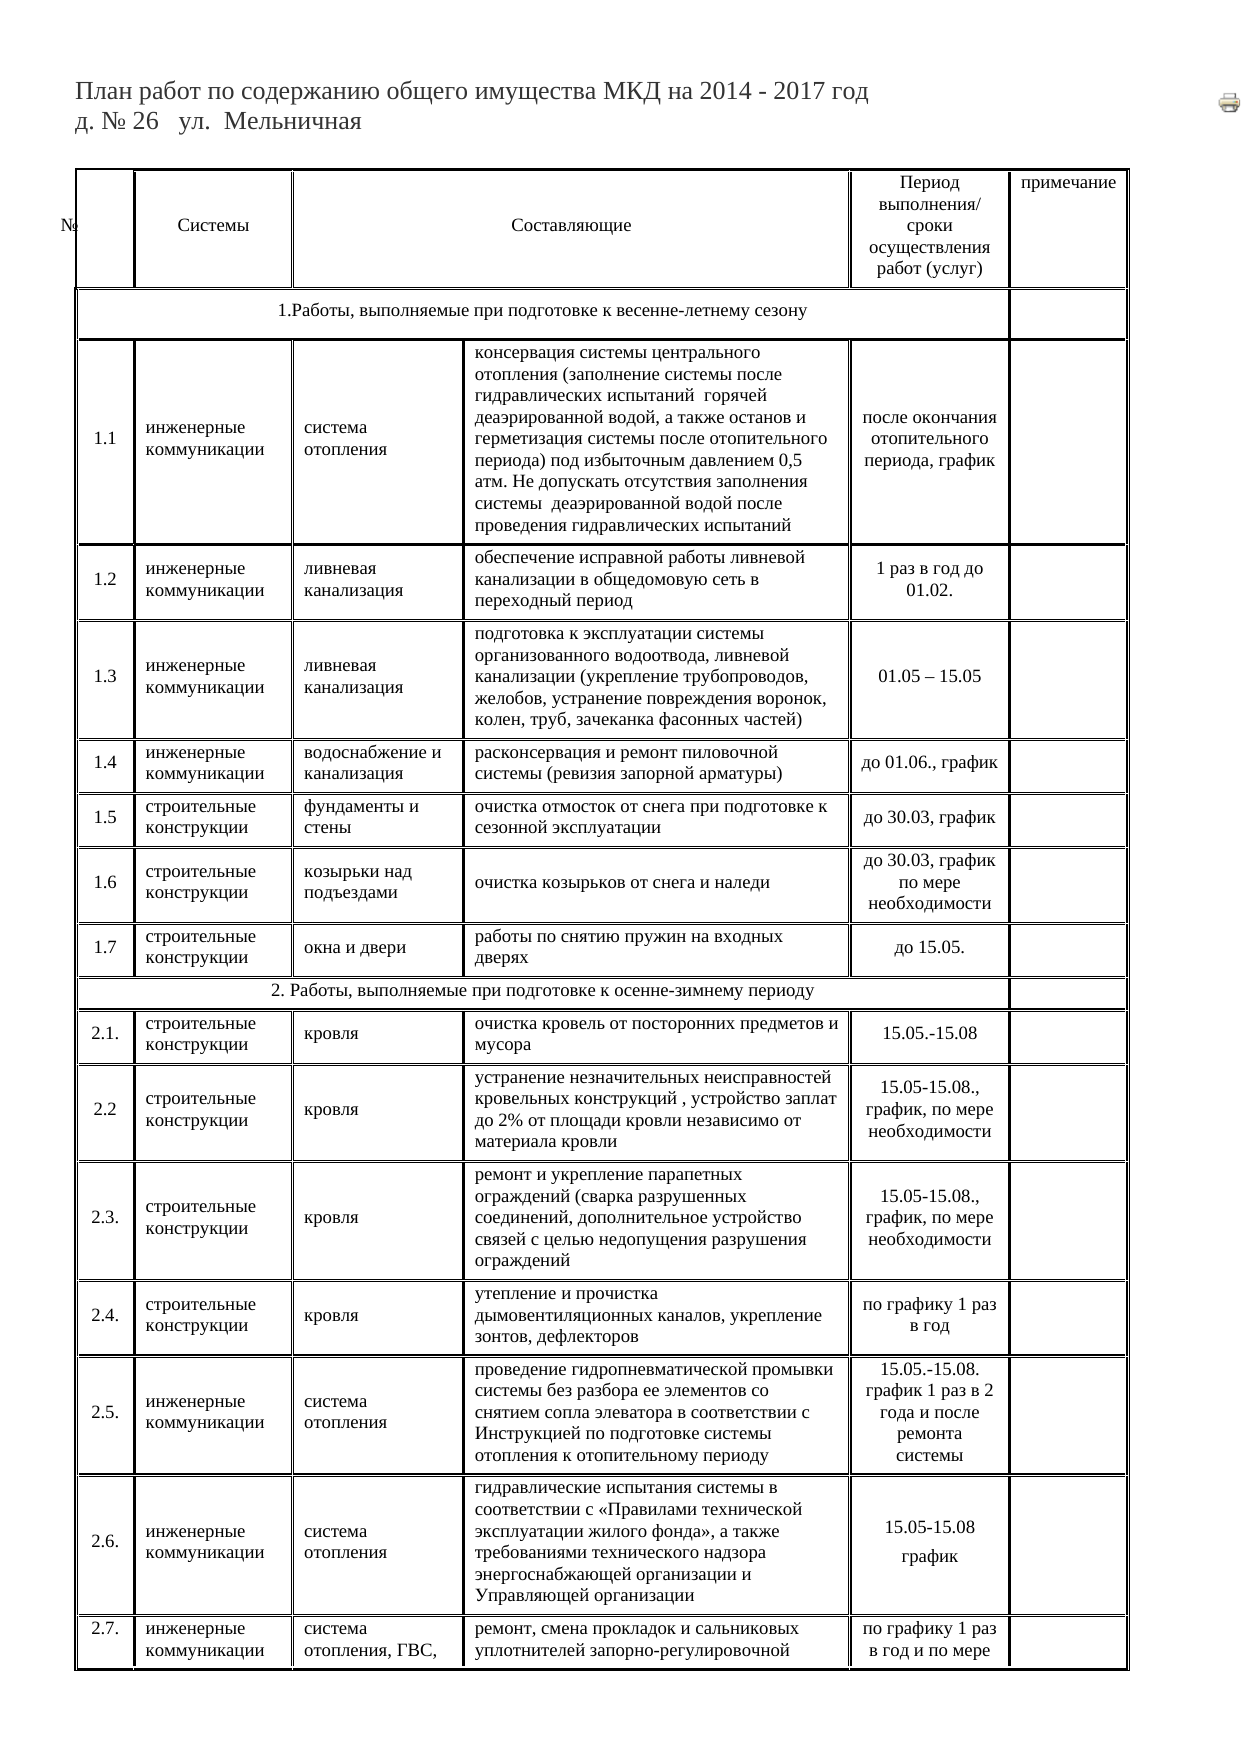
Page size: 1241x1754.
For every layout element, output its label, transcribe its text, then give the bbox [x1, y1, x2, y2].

picture [1217, 91, 1241, 116]
table_header [1214, 75, 1240, 135]
table_header [75, 135, 1240, 1671]
table_header План работ по содержанию общего имущества МКД на 2014 - 2017 год д. № 26 ул. Мельничная [75, 75, 1214, 135]
